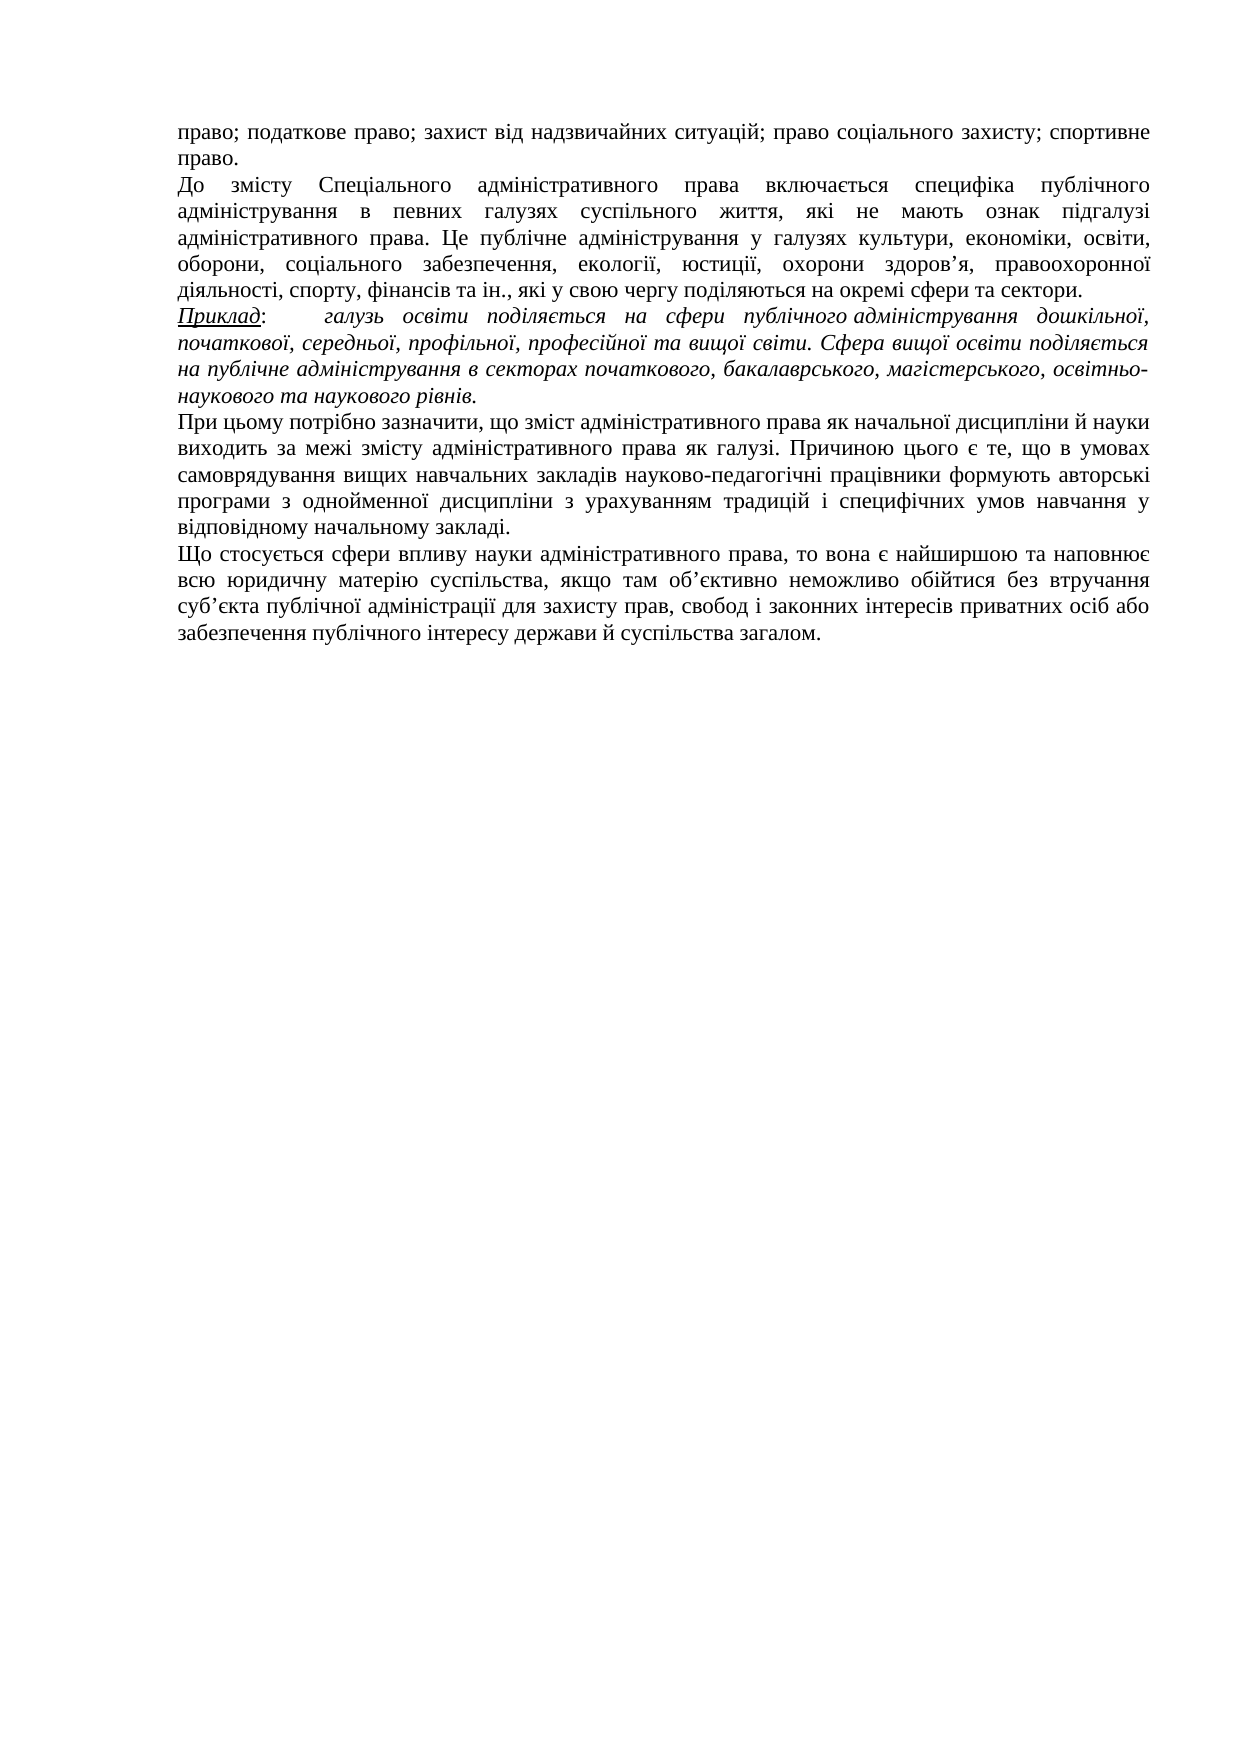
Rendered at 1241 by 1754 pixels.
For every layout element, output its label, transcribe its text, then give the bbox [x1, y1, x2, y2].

text При цьому потрібно зазначити, що зміст адміністративного права як начальної дисципліни й науки виходить за межі змісту адміністративного права як галузі. Причиною цього є те, що в умовах самоврядування вищих навчальних закладів науково-педагогічні працівники формують авторські програми з однойменної дисципліни з урахуванням традицій і специфічних умов навчання у відповідному начальному закладі. [177, 408, 1152, 540]
text До змісту Спеціального адміністративного права включається специфіка публічного адміністрування в певних галузях суспільного життя, які не мають ознак підгалузі адміністративного права. Це публічне адміністрування у галузях культури, економіки, освіти, оборони, соціального забезпечення, екології, юстиції, охорони здоров’я, правоохоронної діяльності, спорту, фінансів та ін., які у свою чергу поділяються на окремі сфери та сектори. [177, 171, 1152, 303]
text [177, 118, 1152, 171]
text Приклад: галузь освіти поділяється на сфери публічного адміністрування дошкільної, початкової, середньої, профільної, професійної та вищої світи. Сфера вищої освіти поділяється на публічне адміністрування в секторах початкового, бакалаврського, магістерського, освітньо-наукового та наукового рівнів. [177, 303, 1152, 408]
text Що стосується сфери впливу науки адміністративного права, то вона є найширшою та наповнює всю юридичну матерію суспільства, якщо там об’єктивно неможливо обійтися без втручання суб’єкта публічної адміністрації для захисту прав, свобод і законних інтересів приватних осіб або забезпечення публічного інтересу держави й суспільства загалом. [177, 540, 1152, 645]
